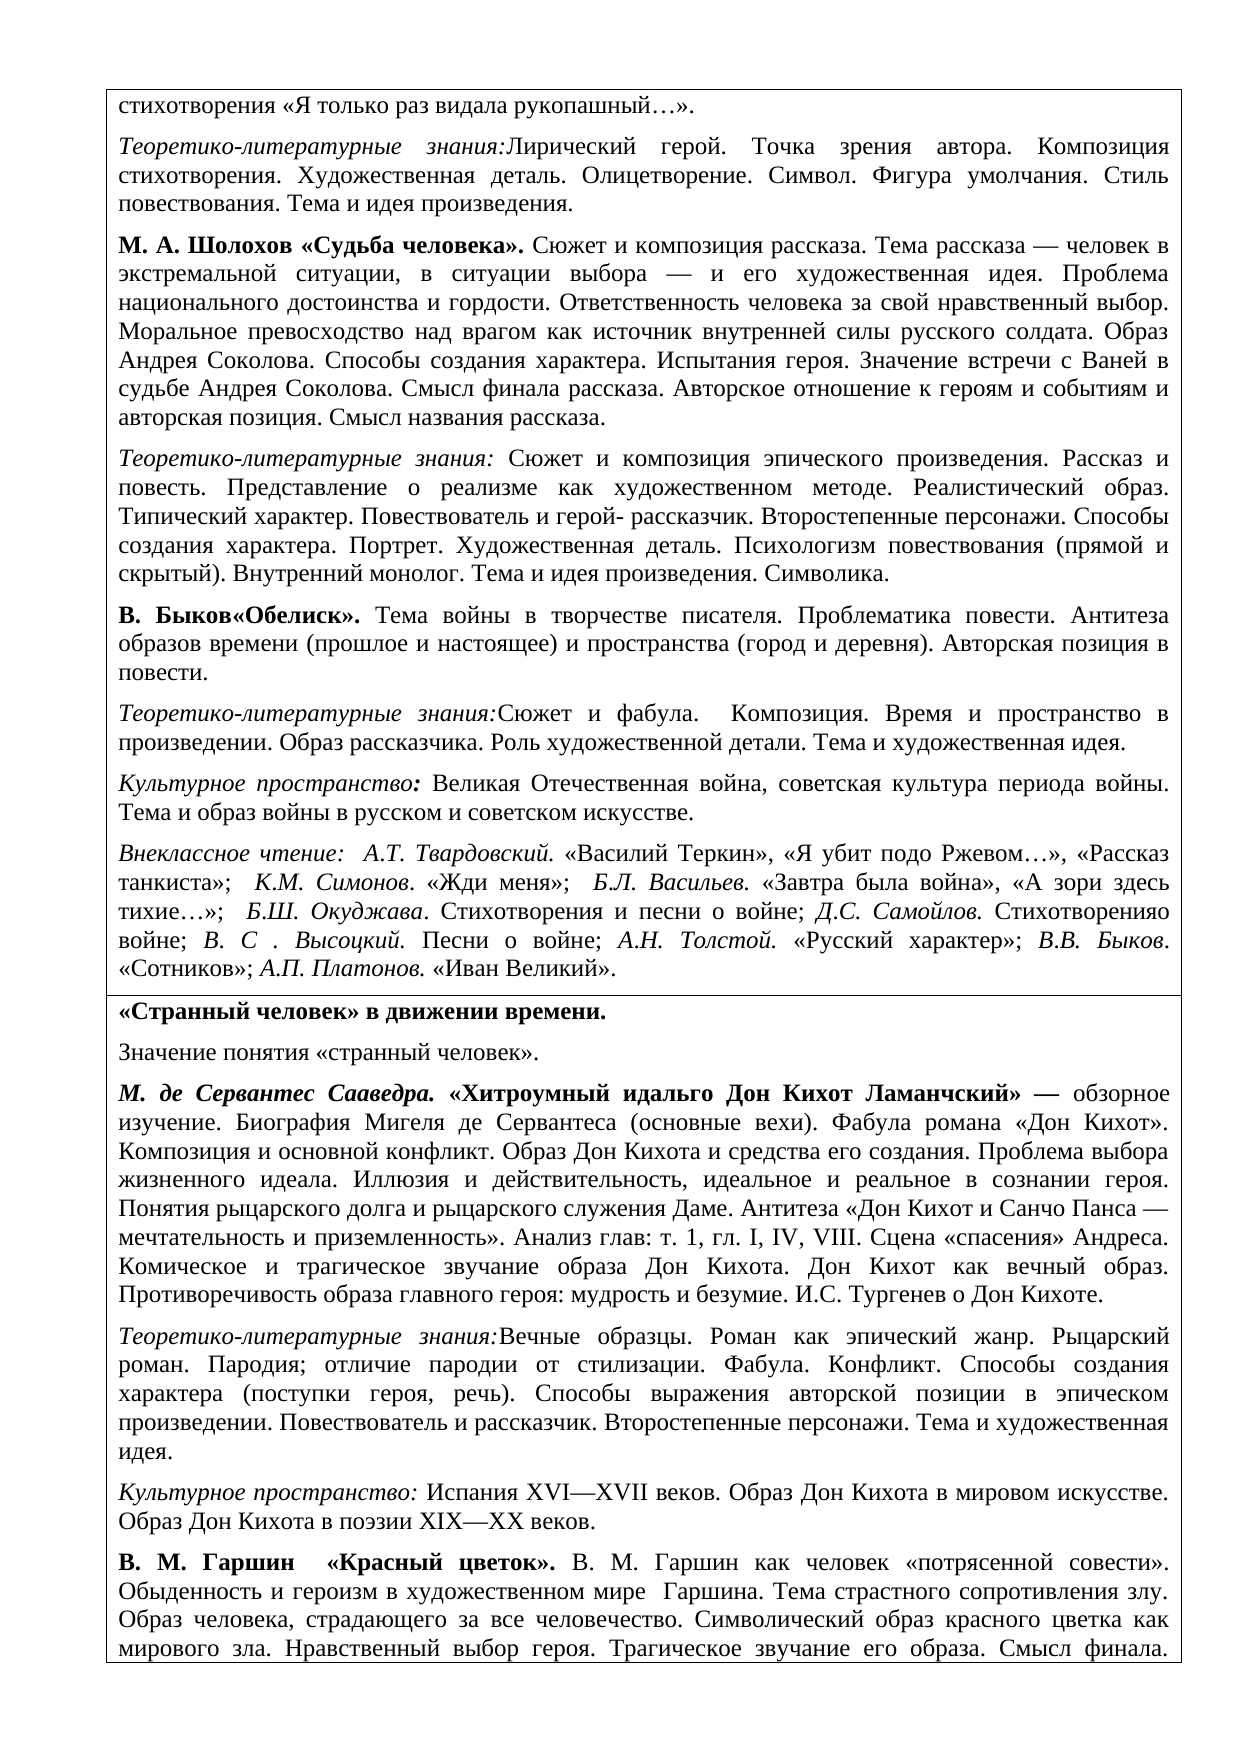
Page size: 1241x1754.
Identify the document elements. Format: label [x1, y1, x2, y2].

table_cell [107, 996, 1181, 1662]
table_cell [107, 90, 1181, 995]
